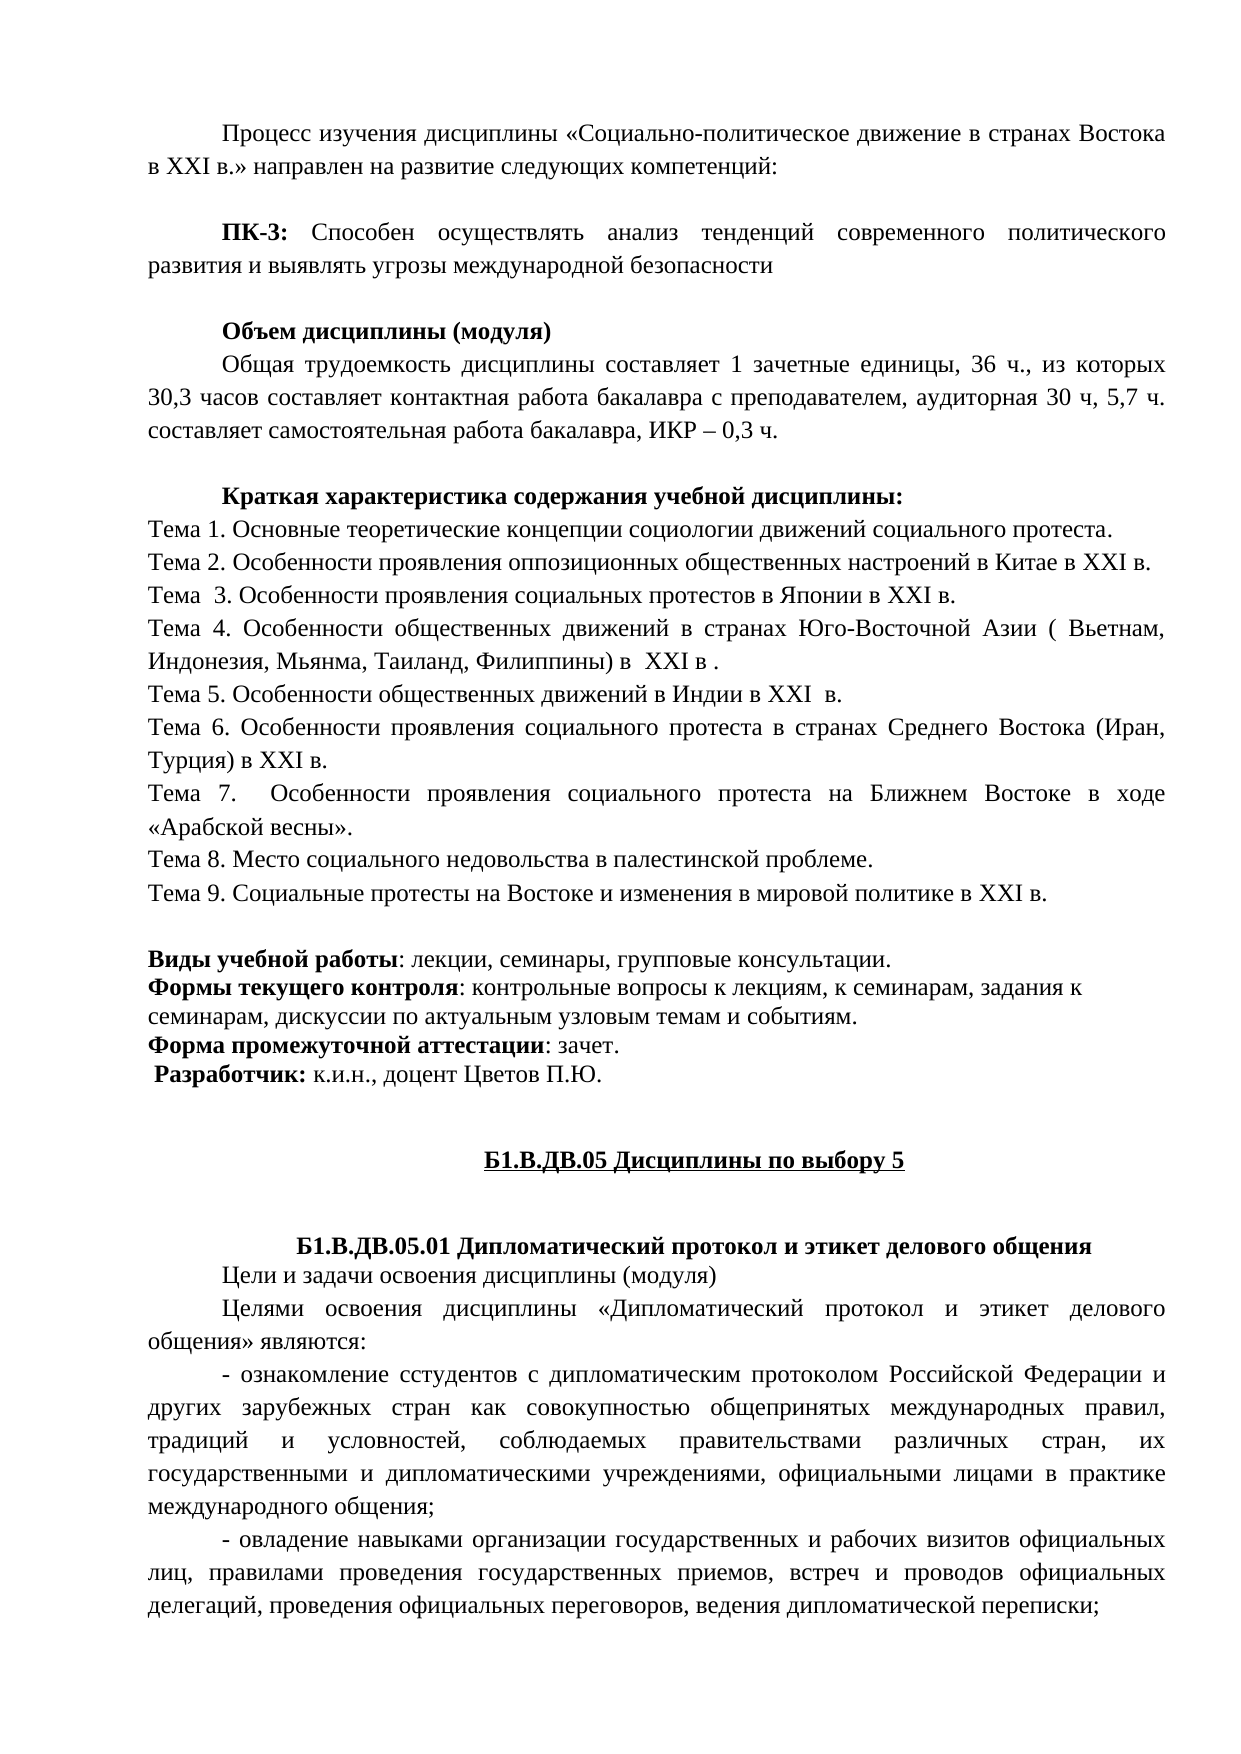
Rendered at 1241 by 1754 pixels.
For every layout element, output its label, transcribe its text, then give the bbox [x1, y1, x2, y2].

text Целями освоения дисциплины «Дипломатический протокол и этикет делового общения» являются: [148, 1293, 1167, 1355]
text Разработчик: к.и.н., доцент Цветов П.Ю. [148, 1059, 1167, 1087]
text - ознакомление сстудентов с дипломатическим протоколом Российской Федерации и других зарубежных стран как совокупностью общепринятых международных правил, традиций и условностей, соблюдаемых правительствами различных стран, их государственными и дипломатическими учреждениями, официальными лицами в практике международного общения; [148, 1359, 1167, 1520]
text Б1.В.ДВ.05.01 Дипломатический протокол и этикет делового общения [148, 1231, 1167, 1260]
text Тема 8. Место социального недовольства в палестинской проблеме. [148, 844, 1167, 873]
text Тема 3. Особенности проявления социальных протестов в Японии в XXI в. [148, 580, 1167, 609]
text Тема 2. Особенности проявления оппозиционных общественных настроений в Китае в XXI в. [148, 547, 1167, 576]
text Тема 5. Особенности общественных движений в Индии в XXI в. [148, 679, 1167, 708]
text Тема 1. Основные теоретические концепции социологии движений социального протеста. [148, 514, 1167, 543]
text - овладение навыками организации государственных и рабочих визитов официальных лиц, правилами проведения государственных приемов, встреч и проводов официальных делегаций, проведения официальных переговоров, ведения дипломатической переписки; [148, 1524, 1167, 1619]
text Тема 6. Особенности проявления социального протеста в странах Среднего Востока (Иран, Турция) в XXI в. [148, 712, 1167, 774]
text Цели и задачи освоения дисциплины (модуля) [148, 1260, 1167, 1289]
text Б1.В.ДВ.05 Дисциплины по выбору 5 [148, 1145, 1167, 1174]
text Процесс изучения дисциплины «Социально-политическое движение в странах Востока в XXI в.» направлен на развитие следующих компетенций: [148, 118, 1167, 180]
text Формы текущего контроля: контрольные вопросы к лекциям, к семинарам, задания к семинарам, дискуссии по актуальным узловым темам и событиям. [148, 972, 1167, 1030]
text Тема 9. Социальные протесты на Востоке и изменения в мировой политике в XXI в. [148, 878, 1167, 906]
text Форма промежуточной аттестации: зачет. [148, 1030, 1167, 1059]
text Краткая характеристика содержания учебной дисциплины: [148, 481, 1167, 510]
text Тема 4. Особенности общественных движений в странах Юго-Восточной Азии ( Вьетнам, Индонезия, Мьянма, Таиланд, Филиппины) в XXI в . [148, 613, 1167, 675]
text Общая трудоемкость дисциплины составляет 1 зачетные единицы, 36 ч., из которых 30,3 часов составляет контактная работа бакалавра с преподавателем, аудиторная 30 ч, 5,7 ч. составляет самостоятельная работа бакалавра, ИКР – 0,3 ч. [148, 349, 1167, 444]
text Тема 7. Особенности проявления социального протеста на Ближнем Востоке в ходе «Арабской весны». [148, 778, 1167, 840]
text ПК-3: Способен осуществлять анализ тенденций современного политического развития и выявлять угрозы международной безопасности [148, 217, 1167, 279]
text Объем дисциплины (модуля) [148, 316, 1167, 345]
text Виды учебной работы: лекции, семинары, групповые консультации. [148, 944, 1167, 972]
